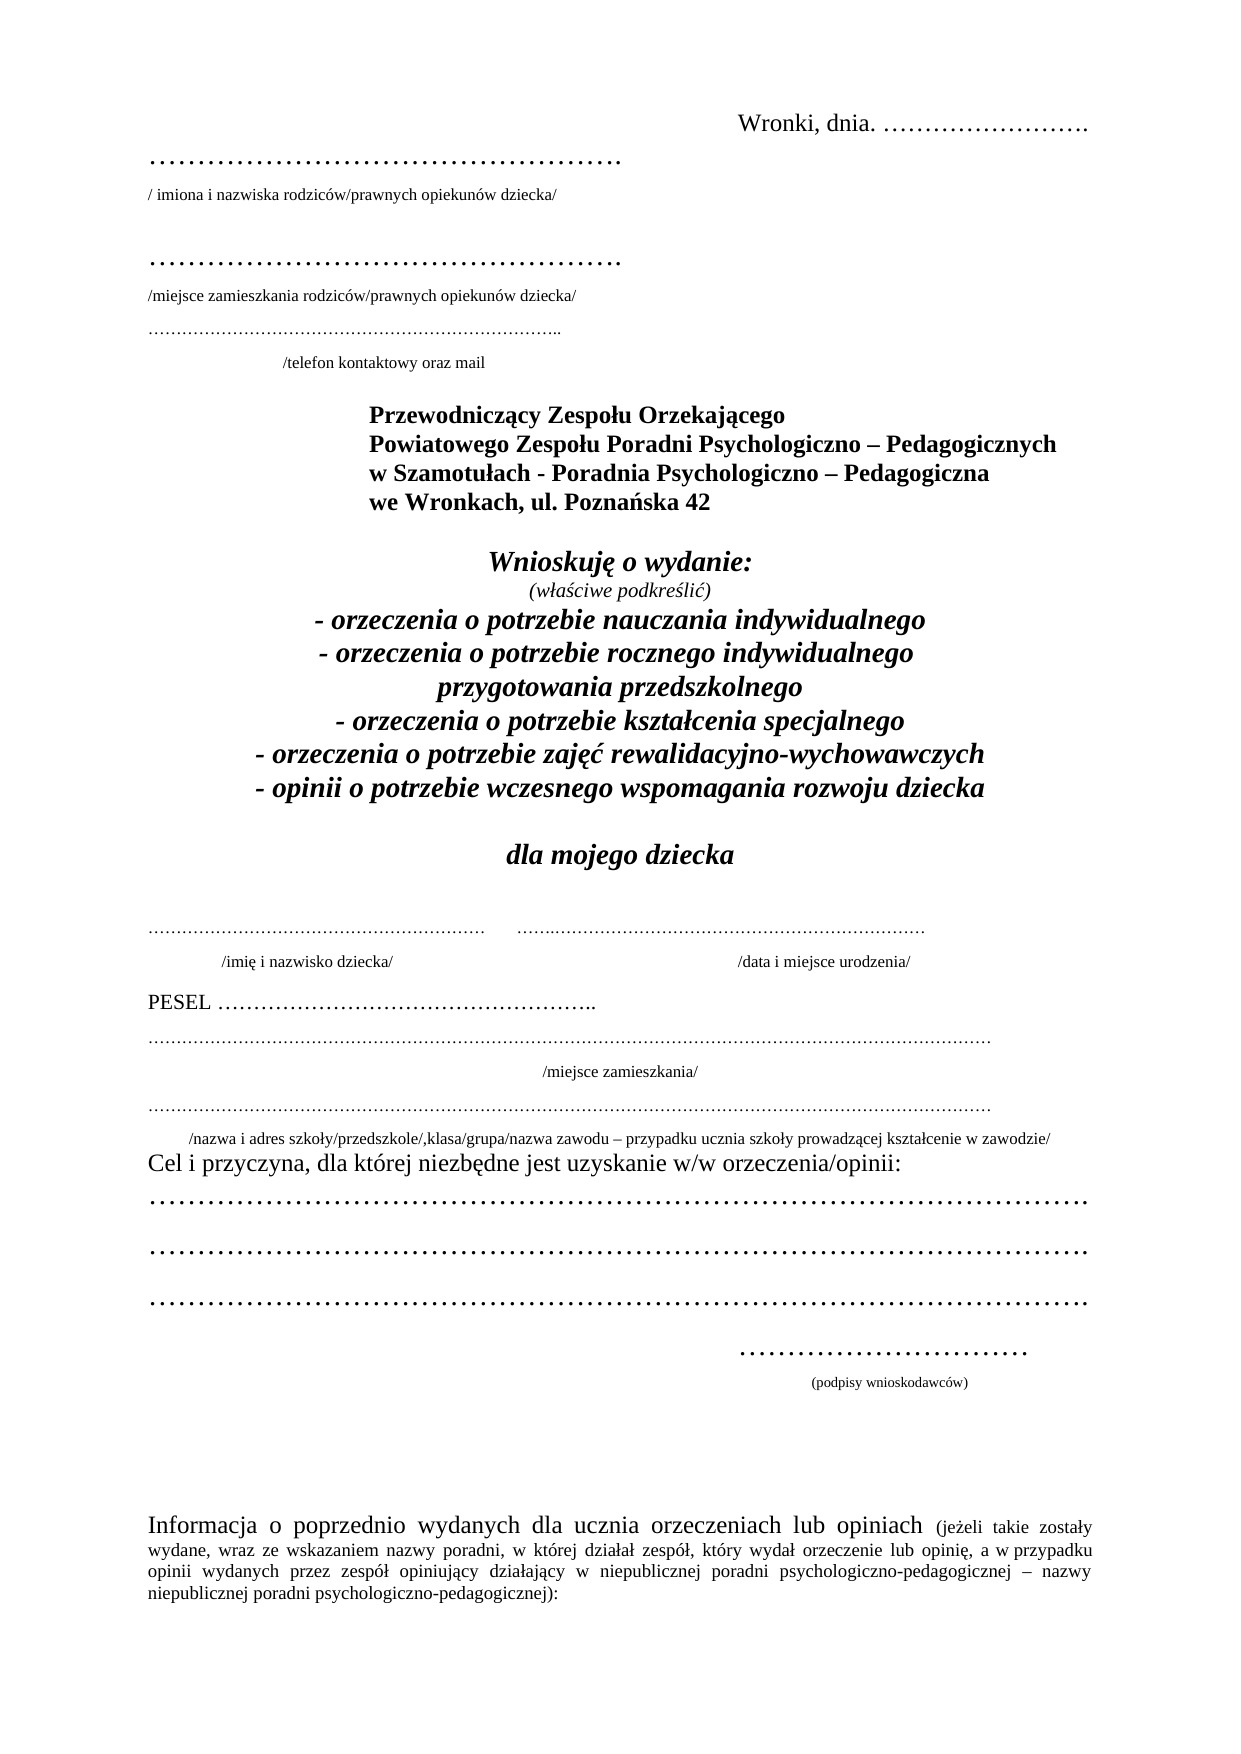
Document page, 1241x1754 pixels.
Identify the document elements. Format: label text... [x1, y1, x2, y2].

text PESEL …………………………………………….. [148, 971, 1093, 1014]
text ……………………………………………………………………………………. [148, 1227, 1093, 1261]
text (podpisy wnioskodawców) [148, 1361, 1093, 1390]
text - orzeczenia o potrzebie nauczania indywidualnego [148, 602, 1093, 636]
text /nazwa i adres szkoły/przedszkole/,klasa/grupa/nazwa zawodu – przypadku ucznia szkoły prowadzącej kształcenie w zawodzie/ [148, 1115, 1093, 1148]
text - orzeczenia o potrzebie rocznego indywidualnego przygotowania przedszkolnego [148, 636, 1093, 703]
text …………………………………………. [148, 137, 1093, 171]
text Przewodniczący Zespołu Orzekającego [148, 401, 1093, 429]
text …………………………………………………………………………………………………………………………………… [148, 1081, 1093, 1115]
text Wnioskuję o wydanie: [148, 544, 1093, 578]
text …………………………………………. [148, 238, 1093, 271]
text - opinii o potrzebie wczesnego wspomagania rozwoju dziecka [148, 770, 1093, 803]
text (właściwe podkreślić) [148, 578, 1093, 602]
text ………………………… [148, 1328, 1093, 1361]
text Wronki, dnia. ……………………. [664, 108, 1093, 137]
text w Szamotułach - Poradnia Psychologiczno – Pedagogiczna [148, 458, 1093, 487]
text Powiatowego Zespołu Poradni Psychologiczno – Pedagogicznych [148, 429, 1093, 458]
text - orzeczenia o potrzebie zajęć rewalidacyjno-wychowawczych [148, 736, 1093, 770]
text ……………………………………………………………….. [148, 305, 1093, 338]
text /miejsce zamieszkania/ [148, 1048, 1093, 1081]
text /telefon kontaktowy oraz mail [148, 338, 1093, 372]
text dla mojego dziecka [148, 837, 1093, 870]
text Cel i przyczyna, dla której niezbędne jest uzyskanie w/w orzeczenia/opinii: [148, 1148, 1093, 1177]
text …………………………………………………………………………………………………………………………………… [148, 1014, 1093, 1048]
text ……………………………………………………………………………………. [148, 1278, 1093, 1311]
text - orzeczenia o potrzebie kształcenia specjalnego [148, 703, 1093, 736]
text /miejsce zamieszkania rodziców/prawnych opiekunów dziecka/ [148, 271, 1093, 305]
text /imię i nazwisko dziecka/ /data i miejsce urodzenia/ [148, 937, 1093, 971]
text / imiona i nazwiska rodziców/prawnych opiekunów dziecka/ [148, 171, 1093, 204]
text we Wronkach, ul. Poznańska 42 [148, 487, 1093, 516]
text ……………………………………………………………………………………. [148, 1177, 1093, 1211]
text …………………………………………………… …….………………………………………………………… [148, 904, 1093, 937]
text Informacja o poprzednio wydanych dla ucznia orzeczeniach lub opiniach (jeżeli takie zostały wydane, wraz ze wskazaniem nazwy poradni, w której działał zespół, który wydał orzeczenie lub opinię, a w przypadku opinii wydanych przez zespół opiniujący działający w niepublicznej poradni psychologiczno-pedagogicznej – nazwy niepublicznej poradni psychologiczno-pedagogicznej): [148, 1510, 1093, 1603]
